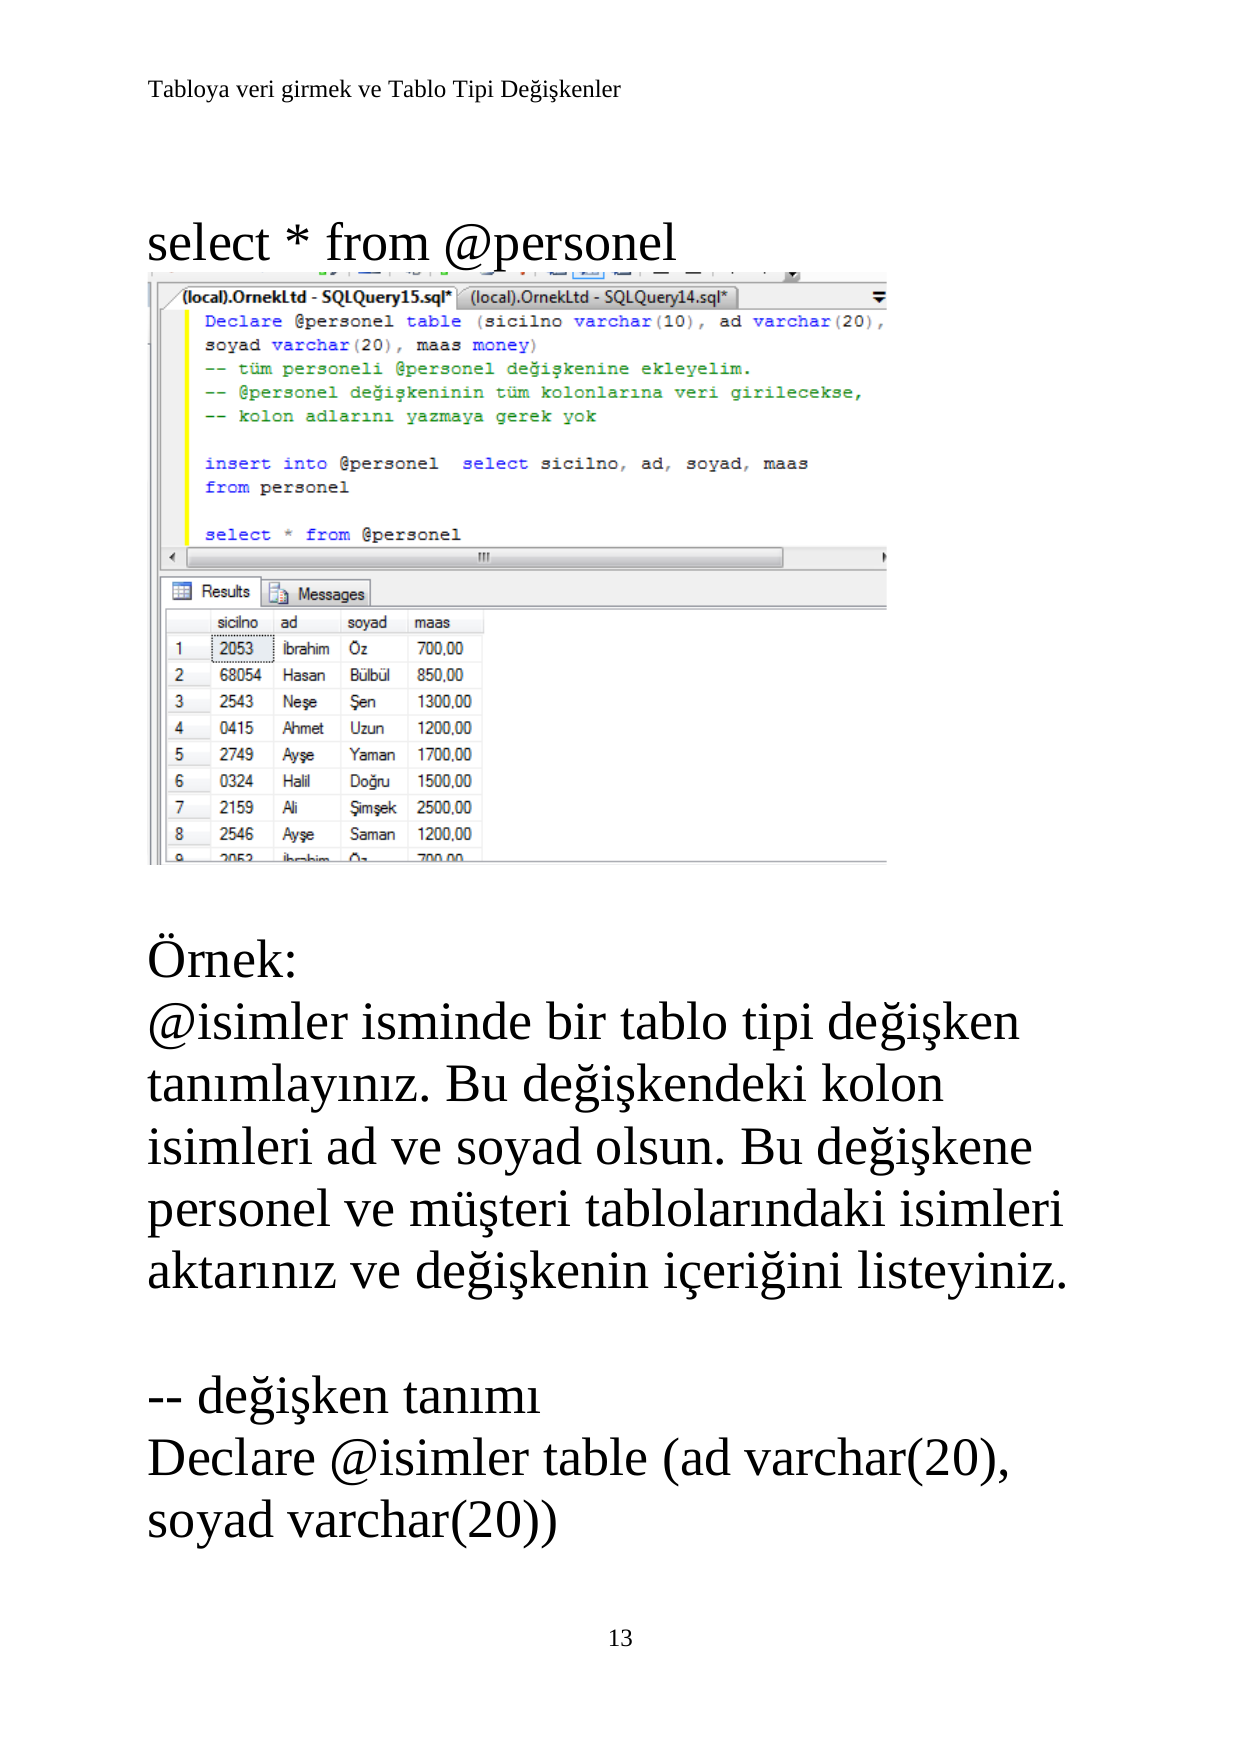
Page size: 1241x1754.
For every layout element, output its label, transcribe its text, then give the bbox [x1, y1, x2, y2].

text Örnek: [148, 927, 1093, 989]
text -- değişken tanımı [148, 1363, 1093, 1425]
text Declare @isimler table (ad varchar(20), soyad varchar(20)) [148, 1425, 1093, 1549]
text select * from @personel [148, 210, 1093, 272]
picture [147, 272, 887, 865]
text @isimler isminde bir tablo tipi değişken tanımlayınız. Bu değişkendeki kolon isimleri ad ve soyad olsun. Bu değişkene personel ve müşteri tablolarındaki isimleri aktarınız ve değişkenin içeriğini listeyiniz. [148, 989, 1093, 1300]
